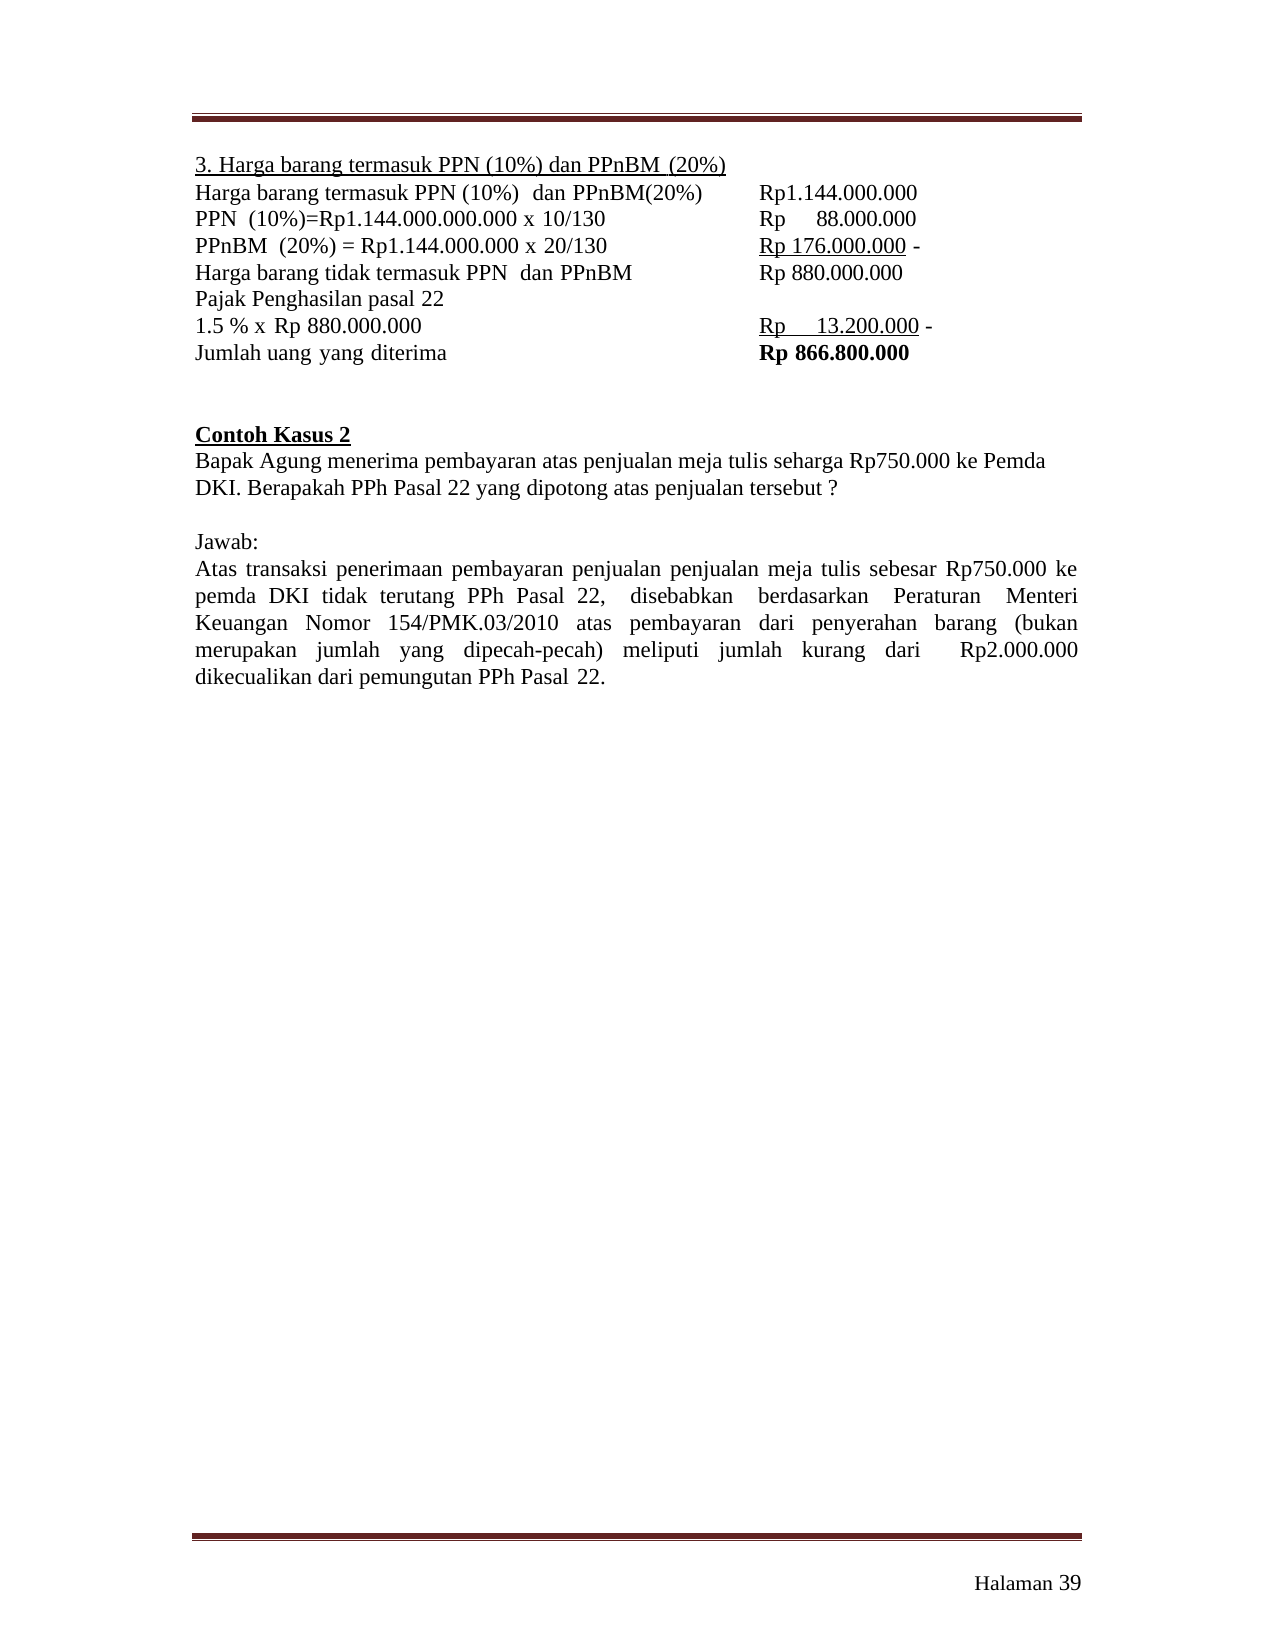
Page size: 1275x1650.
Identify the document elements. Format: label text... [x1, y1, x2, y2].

text 1.5 % x Rp 880.000.000 Rp 13.200.000 - [195, 312, 1275, 339]
text Contoh Kasus 2 [195, 421, 1275, 447]
text Jawab: [195, 528, 1275, 554]
text Harga barang tidak termasuk PPN dan PPnBM Rp 880.000.000 Pajak Penghasilan pasal 22 [195, 259, 922, 312]
text Atas transaksi penerimaan pembayaran penjualan penjualan meja tulis sebesar Rp750.000 ke pemda DKI tidak terutang PPh Pasal 22, disebabkan berdasarkan Peraturan Menteri Keuangan Nomor 154/PMK.03/2010 atas pembayaran dari penyerahan barang (bukan merupakan jumlah yang dipecah-pecah) meliputi jumlah kurang dari Rp2.000.000 dikecualikan dari pemungutan PPh Pasal 22. [195, 555, 1079, 689]
text PPnBM (20%) = Rp1.144.000.000 x 20/130 Rp 176.000.000 - [195, 232, 1275, 258]
text Harga barang termasuk PPN (10%) dan PPnBM(20%) Rp1.144.000.000 PPN (10%)=Rp1.144.000.000.000 x 10/130 Rp 88.000.000 [195, 179, 922, 232]
text Bapak Agung menerima pembayaran atas penjualan meja tulis seharga Rp750.000 ke Pemda DKI. Berapakah PPh Pasal 22 yang dipotong atas penjualan tersebut ? [195, 447, 1077, 500]
text Jumlah uang yang diterima Rp 866.800.000 [195, 339, 1275, 366]
list Harga barang termasuk PPN (10%) dan PPnBM (20%) [195, 152, 1275, 178]
